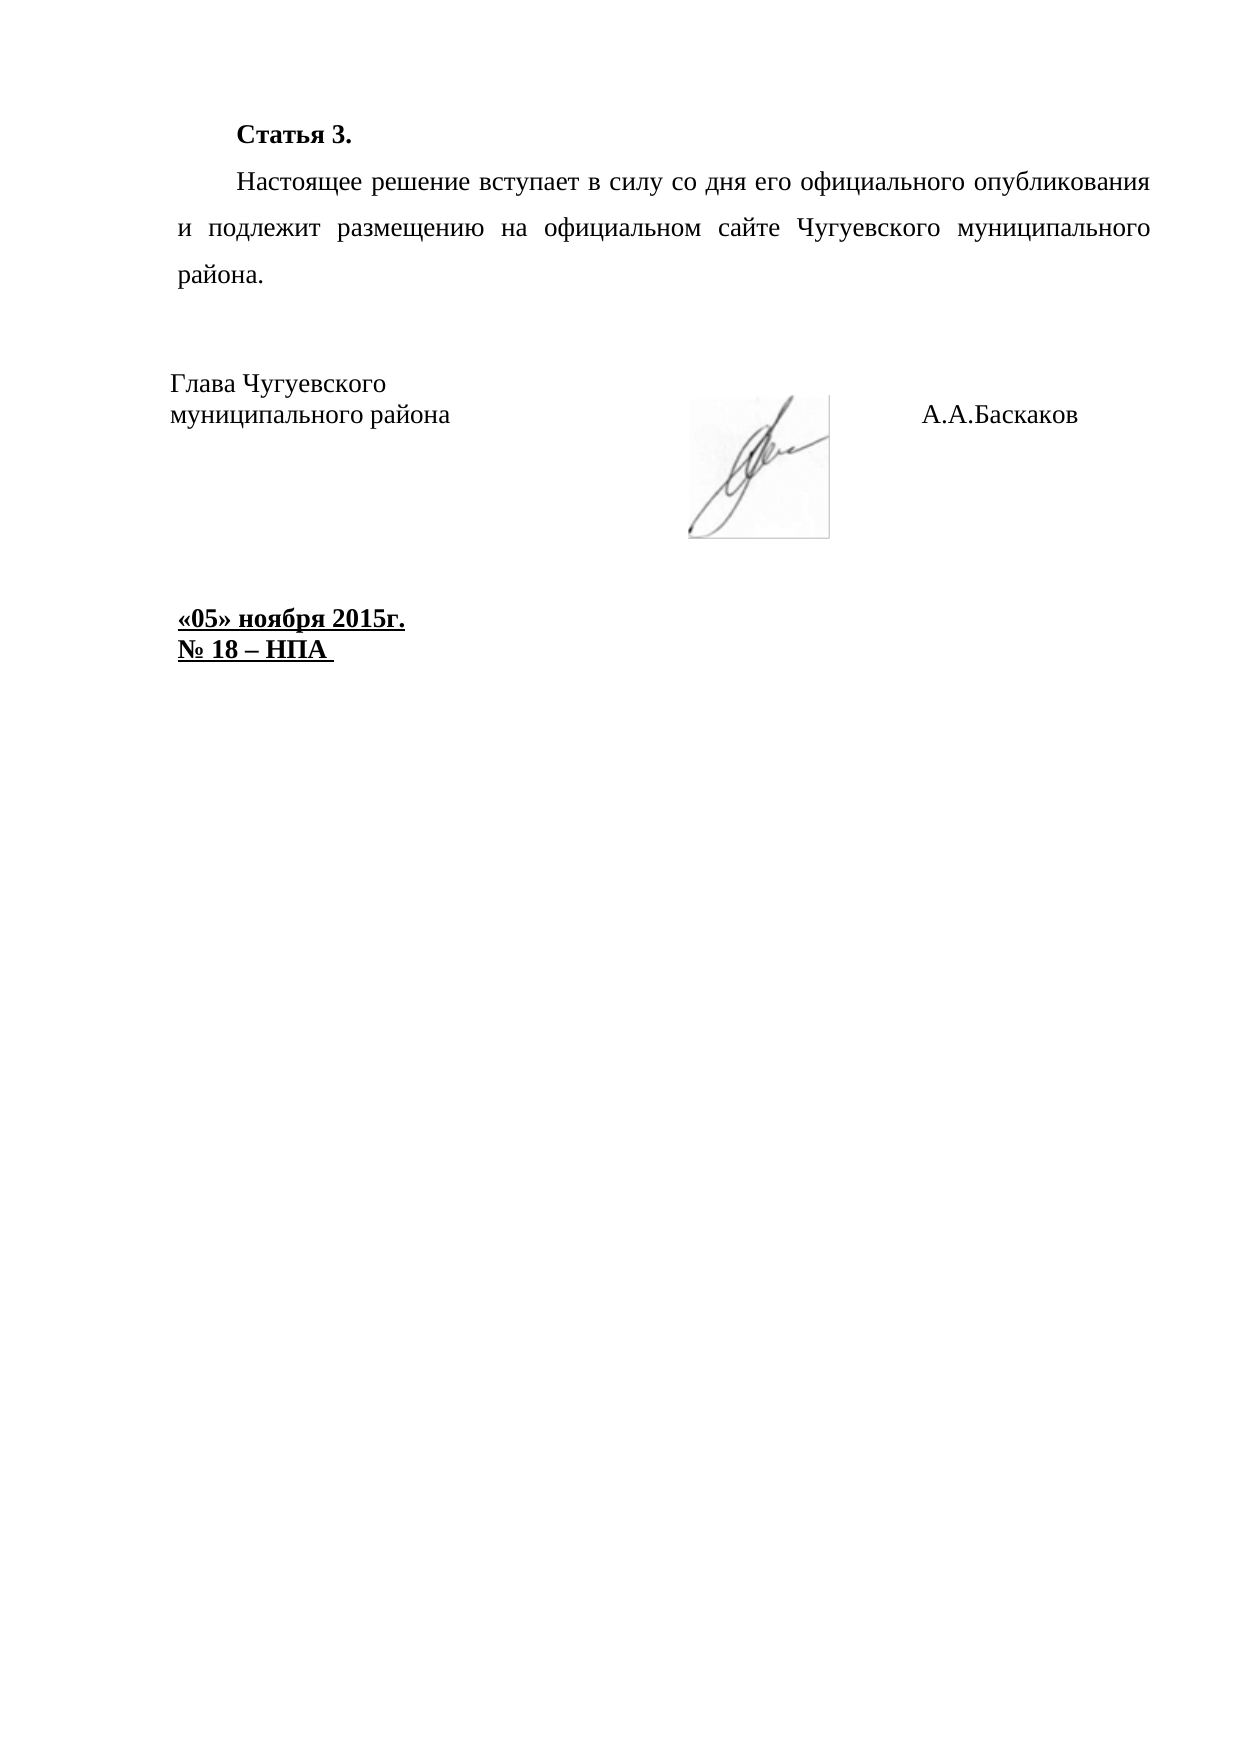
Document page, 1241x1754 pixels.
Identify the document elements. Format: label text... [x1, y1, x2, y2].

text «05» ноября 2015г. [177, 602, 1152, 633]
table_header Глава Чугуевского муниципального района [159, 367, 627, 571]
picture [688, 395, 831, 540]
text Статья 3. [177, 118, 1152, 149]
text Настоящее решение вступает в силу со дня его официального опубликования и подлежит размещению на официальном сайте Чугуевского муниципального района. [177, 165, 1152, 289]
table_header [627, 367, 891, 571]
table_header А.А.Баскаков [891, 367, 1110, 571]
text № 18 – НПА [177, 633, 1152, 664]
